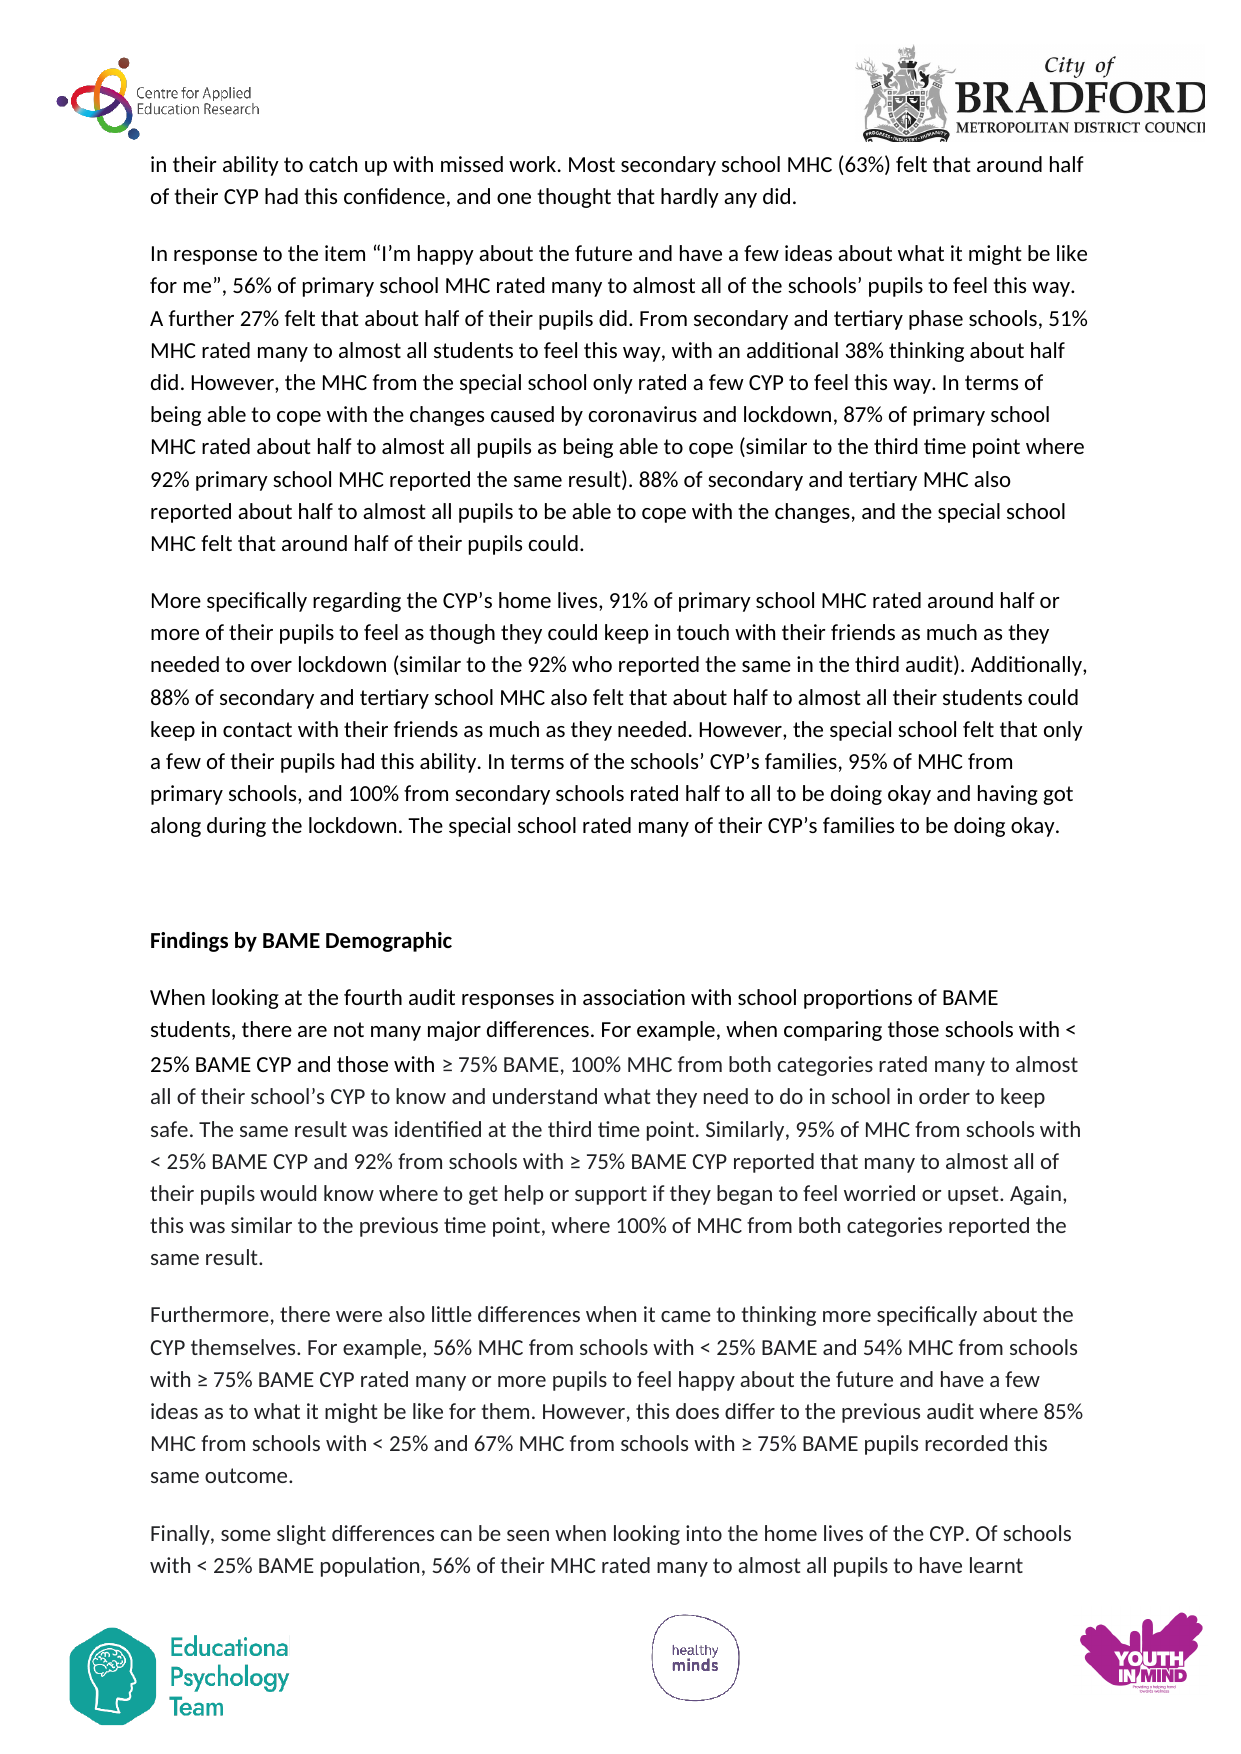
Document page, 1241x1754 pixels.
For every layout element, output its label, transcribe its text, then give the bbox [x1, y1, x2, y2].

picture [1072, 1606, 1209, 1695]
picture [855, 44, 1205, 142]
text Findings by BAME Demographic [150, 926, 1090, 954]
picture [626, 1588, 764, 1727]
picture [68, 1627, 290, 1724]
text In response to the item “I’m happy about the future and have a few ideas about what it might be like for me”, 56% of primary school MHC rated many to almost all of the schools’ pupils to feel this way. A further 27% felt that about half of their pupils did. From secondary and tertiary phase schools, 51% MHC rated many to almost all students to feel this way, with an additional 38% thinking about half did. However, the MHC from the special school only rated a few CYP to feel this way. In terms of being able to cope with the changes caused by coronavirus and lockdown, 87% of primary school MHC rated about half to almost all pupils as being able to cope (similar to the third time point where 92% primary school MHC reported the same result). 88% of secondary and tertiary MHC also reported about half to almost all pupils to be able to cope with the changes, and the special school MHC felt that around half of their pupils could. [150, 239, 1090, 557]
text When looking at the fourth audit responses in association with school proportions of BAME students, there are not many major differences. For example, when comparing those schools with < 25% BAME CYP and those with ≥ 75% BAME, 100% MHC from both categories rated many to almost all of their school’s CYP to know and understand what they need to do in school in order to keep safe. The same result was identified at the third time point. Similarly, 95% of MHC from schools with < 25% BAME CYP and 92% from schools with ≥ 75% BAME CYP reported that many to almost all of their pupils would know where to get help or support if they began to feel worried or upset. Again, this was similar to the previous time point, where 100% of MHC from both categories reported the same result. [150, 983, 1090, 1271]
picture [47, 48, 274, 146]
text Furthermore, there were also little differences when it came to thinking more specifically about the CYP themselves. For example, 56% MHC from schools with < 25% BAME and 54% MHC from schools with ≥ 75% BAME CYP rated many or more pupils to feel happy about the future and have a few ideas as to what it might be like for them. However, this does differ to the previous audit where 85% MHC from schools with < 25% and 67% MHC from schools with ≥ 75% BAME pupils recorded this same outcome. [150, 1301, 1090, 1489]
text More specifically regarding the CYP’s home lives, 91% of primary school MHC rated around half or more of their pupils to feel as though they could keep in touch with their friends as much as they needed to over lockdown (similar to the 92% who reported the same in the third audit). Additionally, 88% of secondary and tertiary school MHC also felt that about half to almost all their students could keep in contact with their friends as much as they needed. However, the special school felt that only a few of their pupils had this ability. In terms of the schools’ CYP’s families, 95% of MHC from primary schools, and 100% from secondary schools rated half to all to be doing okay and having got along during the lockdown. The special school rated many of their CYP’s families to be doing okay. [150, 586, 1090, 839]
